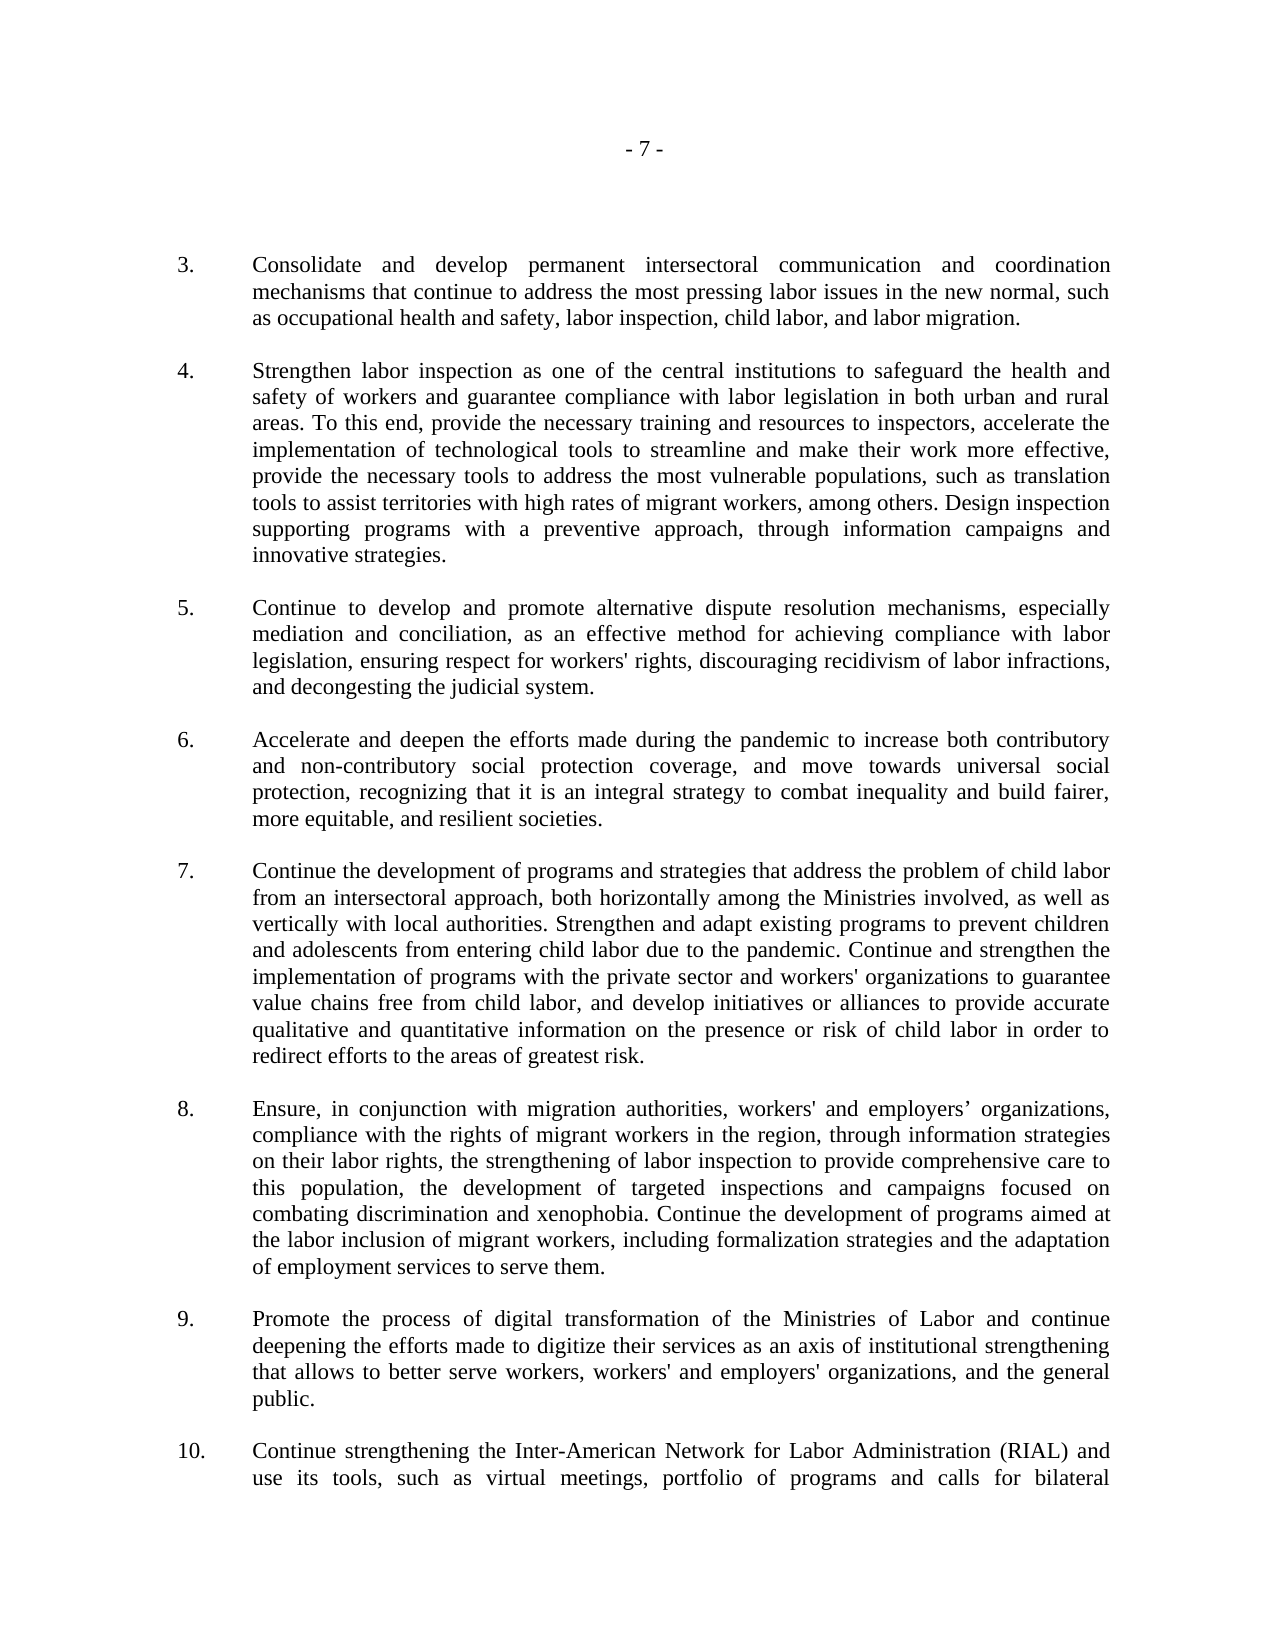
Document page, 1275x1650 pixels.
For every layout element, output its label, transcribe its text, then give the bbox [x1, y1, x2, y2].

list Continue to develop and promote alternative dispute resolution mechanisms, especially mediation and conciliation, as an effective method for achieving compliance with labor legislation, ensuring respect for workers' rights, discouraging recidivism of labor infractions, and decongesting the judicial system. [177, 594, 1111, 699]
list Continue the development of programs and strategies that address the problem of child labor from an intersectoral approach, both horizontally among the Ministries involved, as well as vertically with local authorities. Strengthen and adapt existing programs to prevent children and adolescents from entering child labor due to the pandemic. Continue and strengthen the implementation of programs with the private sector and workers' organizations to guarantee value chains free from child labor, and develop initiatives or alliances to provide accurate qualitative and quantitative information on the presence or risk of child labor in order to redirect efforts to the areas of greatest risk. [177, 857, 1111, 1068]
list Strengthen labor inspection as one of the central institutions to safeguard the health and safety of workers and guarantee compliance with labor legislation in both urban and rural areas. To this end, provide the necessary training and resources to inspectors, accelerate the implementation of technological tools to streamline and make their work more effective, provide the necessary tools to address the most vulnerable populations, such as translation tools to assist territories with high rates of migrant workers, among others. Design inspection supporting programs with a preventive approach, through information campaigns and innovative strategies. [177, 357, 1111, 568]
list Promote the process of digital transformation of the Ministries of Labor and continue deepening the efforts made to digitize their services as an axis of institutional strengthening that allows to better serve workers, workers' and employers' organizations, and the general public. [177, 1306, 1111, 1411]
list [177, 1437, 1111, 1490]
list Accelerate and deepen the efforts made during the pandemic to increase both contributory and non-contributory social protection coverage, and move towards universal social protection, recognizing that it is an integral strategy to combat inequality and build fairer, more equitable, and resilient societies. [177, 726, 1111, 831]
list Ensure, in conjunction with migration authorities, workers' and employers’ organizations, compliance with the rights of migrant workers in the region, through information strategies on their labor rights, the strengthening of labor inspection to provide comprehensive care to this population, the development of targeted inspections and campaigns focused on combating discrimination and xenophobia. Continue the development of programs aimed at the labor inclusion of migrant workers, including formalization strategies and the adaptation of employment services to serve them. [177, 1095, 1111, 1279]
list Consolidate and develop permanent intersectoral communication and coordination mechanisms that continue to address the most pressing labor issues in the new normal, such as occupational health and safety, labor inspection, child labor, and labor migration. [177, 251, 1111, 330]
